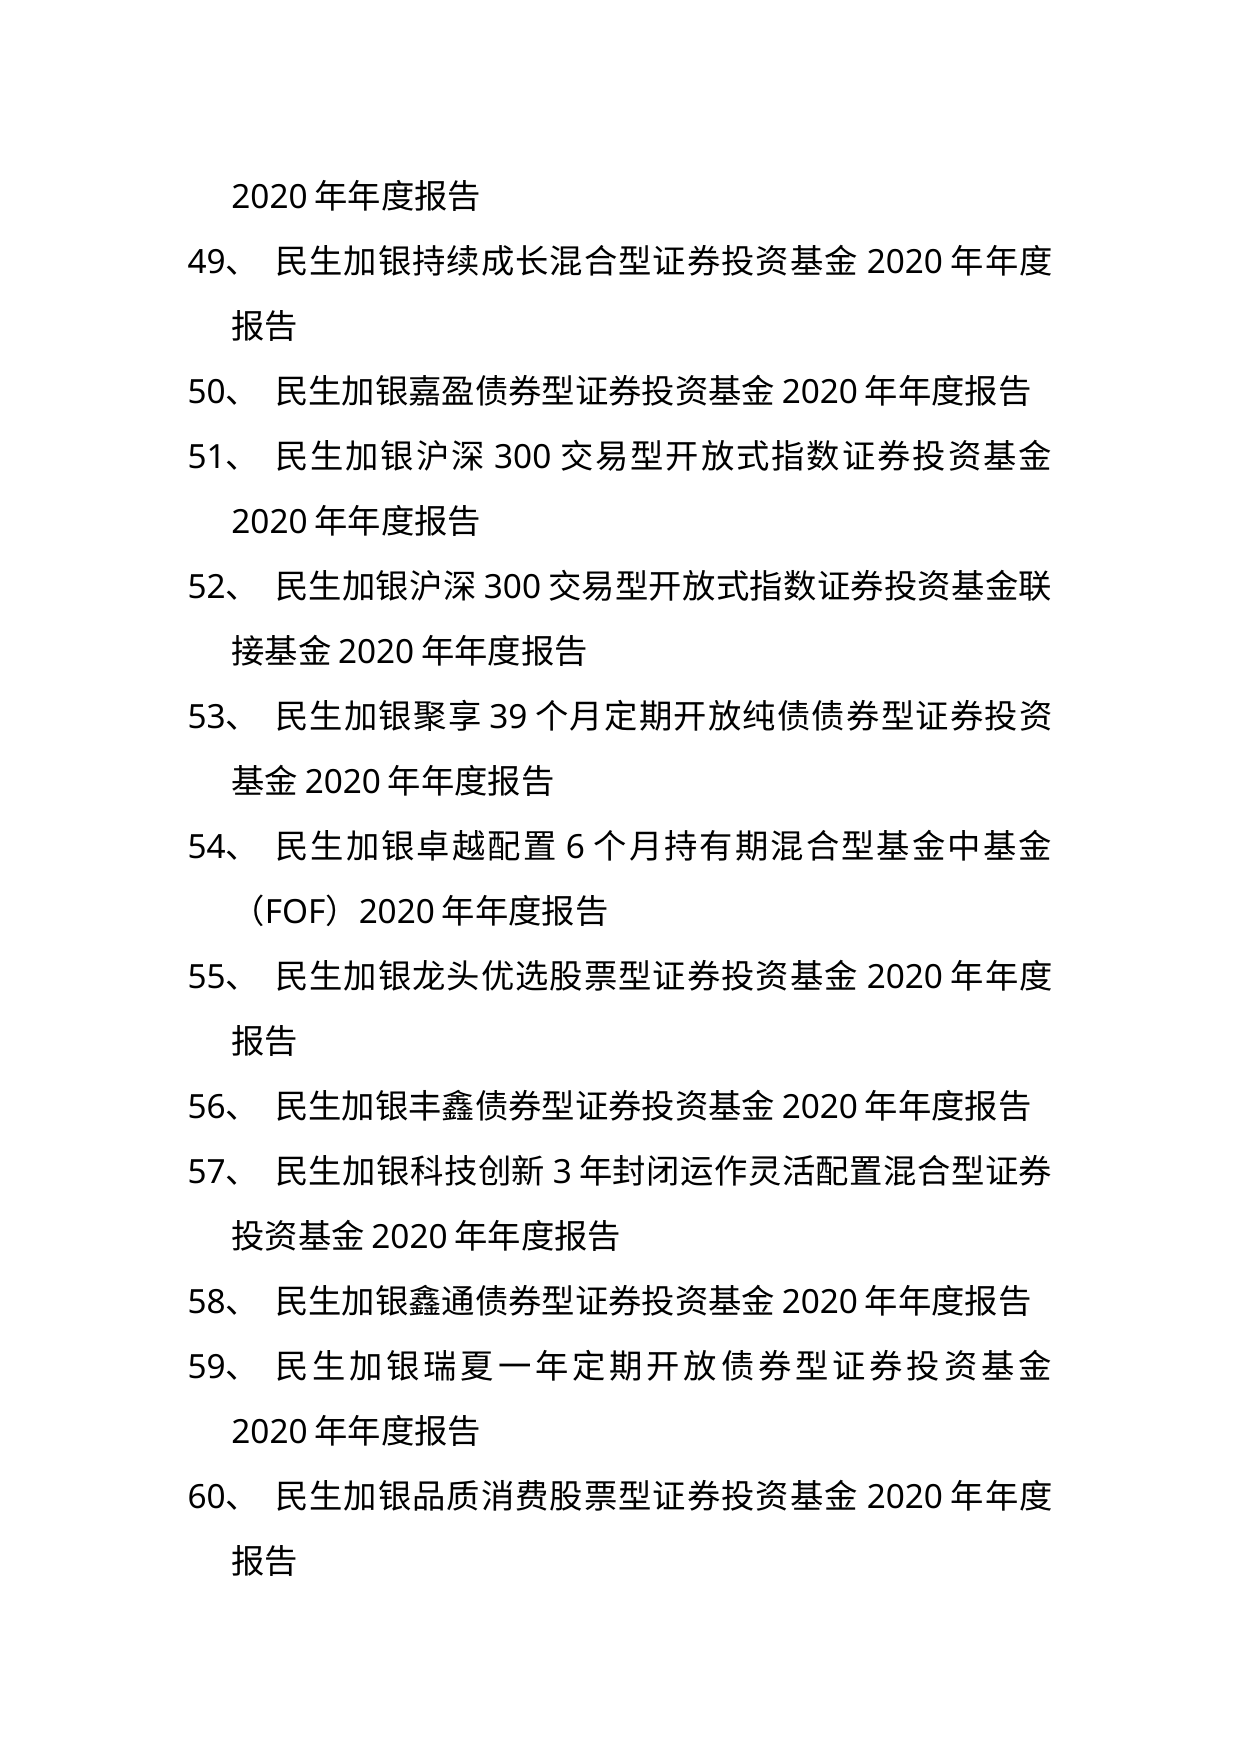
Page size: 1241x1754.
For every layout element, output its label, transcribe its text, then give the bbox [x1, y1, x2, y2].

list 民生加银卓越配置6个月持有期混合型基金中基金（FOF）2020年年度报告 [187, 812, 1053, 942]
list 民生加银品质消费股票型证券投资基金2020年年度报告 [187, 1462, 1053, 1592]
list 民生加银龙头优选股票型证券投资基金2020年年度报告 [187, 942, 1053, 1072]
list 民生加银沪深300交易型开放式指数证券投资基金联接基金2020年年度报告 [187, 552, 1053, 682]
list 民生加银科技创新3年封闭运作灵活配置混合型证券投资基金2020年年度报告 [187, 1137, 1053, 1267]
list 民生加银沪深300交易型开放式指数证券投资基金2020年年度报告 [187, 422, 1053, 552]
list 民生加银嘉盈债券型证券投资基金2020年年度报告 [187, 357, 1053, 422]
list 民生加银持续成长混合型证券投资基金2020年年度报告 [187, 227, 1053, 357]
list 民生加银瑞夏一年定期开放债券型证券投资基金2020年年度报告 [187, 1332, 1053, 1462]
list 民生加银聚享39个月定期开放纯债债券型证券投资基金2020年年度报告 [187, 682, 1053, 812]
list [187, 162, 1053, 227]
list 民生加银鑫通债券型证券投资基金2020年年度报告 [187, 1267, 1053, 1332]
list 民生加银丰鑫债券型证券投资基金2020年年度报告 [187, 1072, 1053, 1137]
